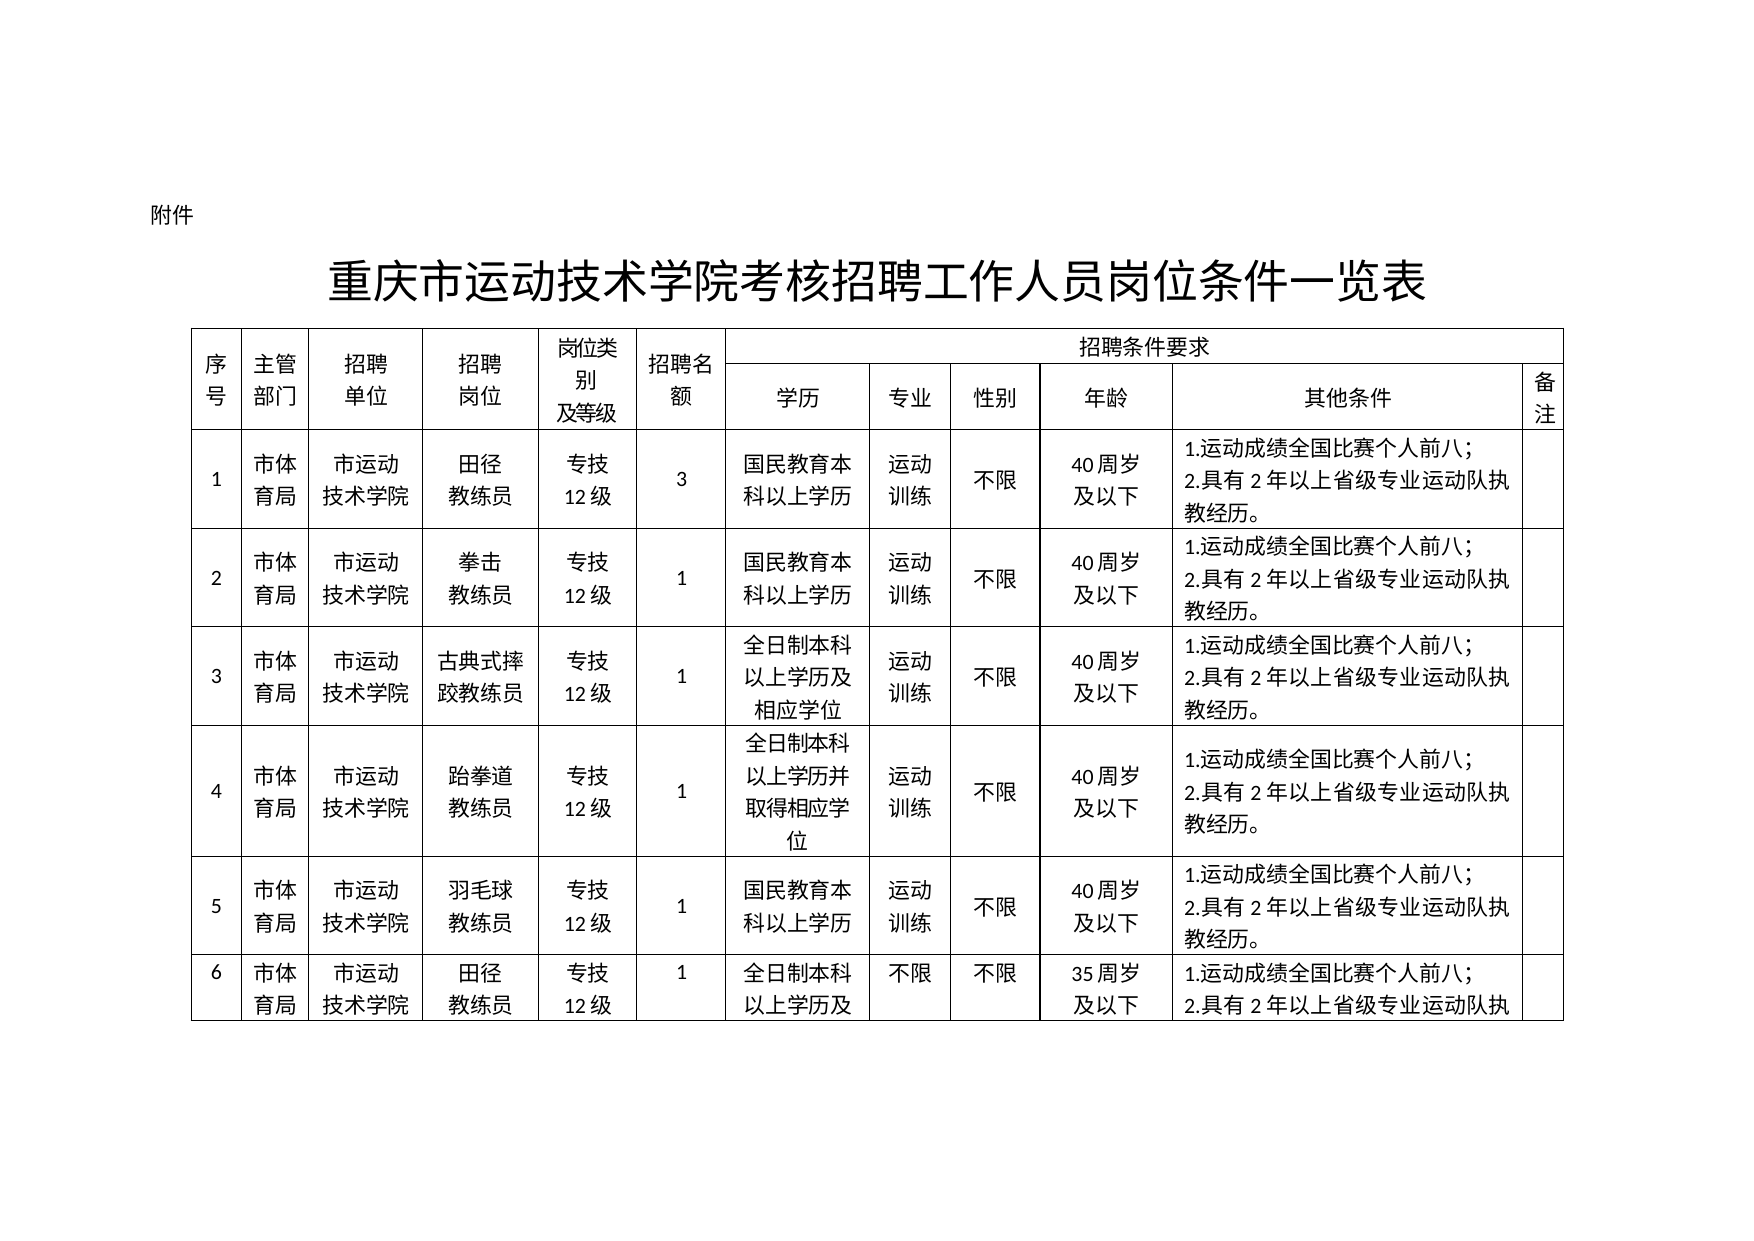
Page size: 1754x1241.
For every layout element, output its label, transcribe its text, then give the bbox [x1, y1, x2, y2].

table_cell 40周岁 及以下 [1041, 430, 1172, 528]
table_header 招聘 岗位 [423, 329, 538, 429]
table_cell 国民教育本科以上学历 [726, 529, 869, 626]
table_cell 专技 12级 [539, 726, 636, 856]
table_cell 运动 训练 [870, 857, 950, 954]
text 重庆市运动技术学院考核招聘工作人员岗位条件一览表 [150, 230, 1604, 328]
table_header 主管 部门 [242, 329, 308, 429]
table_cell 1 [637, 627, 725, 725]
table_cell 35周岁 及以下 [1041, 955, 1172, 1020]
table_cell 市体育局 [242, 726, 308, 856]
table_cell 跆拳道 教练员 [423, 726, 538, 856]
table_cell [1523, 627, 1563, 725]
table_cell 拳击 教练员 [423, 529, 538, 626]
table_cell 2 [192, 529, 241, 626]
table_cell 1.运动成绩全国比赛个人前八； 2.具有2年以上省级专业运动队执教经历。 [1173, 529, 1522, 626]
table_cell 不限 [951, 529, 1039, 626]
table_cell 田径 教练员 [423, 430, 538, 528]
table_cell 市运动 技术学院 [309, 430, 422, 528]
table_cell 田径 教练员 [423, 955, 538, 1020]
table_cell [1523, 726, 1563, 856]
table_cell 40周岁 及以下 [1041, 726, 1172, 856]
table_cell 1 [637, 529, 725, 626]
table_cell 性别 [951, 364, 1039, 429]
table_cell 市体育局 [242, 529, 308, 626]
table_cell 4 [192, 726, 241, 856]
table_cell 专业 [870, 364, 950, 429]
table_cell [1523, 529, 1563, 626]
table_header 岗位类别 及等级 [539, 329, 636, 429]
table_cell 市运动 技术学院 [309, 627, 422, 725]
table_cell 市运动 技术学院 [309, 857, 422, 954]
table_cell 市运动 技术学院 [309, 529, 422, 626]
table_cell 1 [637, 726, 725, 856]
table_header 招聘 单位 [309, 329, 422, 429]
table_cell 羽毛球 教练员 [423, 857, 538, 954]
table_cell 5 [192, 857, 241, 954]
table_cell 专技 12级 [539, 430, 636, 528]
table_cell 专技 12级 [539, 857, 636, 954]
table_cell 1 [637, 857, 725, 954]
table_cell 备注 [1523, 364, 1563, 429]
table_cell 1.运动成绩全国比赛个人前八； 2.具有2年以上省级专业运动队执教经历。 [1173, 857, 1522, 954]
table_cell 学历 [726, 364, 869, 429]
table_cell 3 [637, 430, 725, 528]
table_cell 全日制本科以上学历并取得相应学位 [726, 726, 869, 856]
table_cell 不限 [951, 627, 1039, 725]
table_cell 专技 12级 [539, 955, 636, 1020]
table_cell 专技 12级 [539, 529, 636, 626]
table_cell 市体育局 [242, 627, 308, 725]
table_cell 其他条件 [1173, 364, 1522, 429]
table_cell 市体育局 [242, 955, 308, 1020]
table_cell 运动 训练 [870, 529, 950, 626]
table_cell 不限 [951, 955, 1039, 1020]
table_cell 3 [192, 627, 241, 725]
table_cell 运动 训练 [870, 430, 950, 528]
table_header 序号 [192, 329, 241, 429]
table_cell 40周岁 及以下 [1041, 627, 1172, 725]
table_cell [1523, 955, 1563, 1020]
table_cell 6 [192, 955, 241, 1020]
text 附件 [150, 198, 1604, 230]
table_cell 运动 训练 [870, 627, 950, 725]
table_cell 运动 训练 [870, 726, 950, 856]
table_cell [1523, 430, 1563, 528]
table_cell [1173, 955, 1522, 1020]
table_cell 古典式摔跤教练员 [423, 627, 538, 725]
table_cell 1 [637, 955, 725, 1020]
table_cell 不限 [951, 726, 1039, 856]
table_cell 年龄 [1041, 364, 1172, 429]
table_header 招聘条件要求 [726, 329, 1563, 363]
table_cell 市体育局 [242, 857, 308, 954]
table_cell 市运动 技术学院 [309, 955, 422, 1020]
table_cell 40周岁 及以下 [1041, 529, 1172, 626]
table_cell 不限 [951, 430, 1039, 528]
table_cell 全日制本科以上学历及相应学位 [726, 955, 869, 1020]
table_cell 1 [192, 430, 241, 528]
table_cell 1.运动成绩全国比赛个人前八； 2.具有2年以上省级专业运动队执教经历。 [1173, 726, 1522, 856]
table_header 招聘名额 [637, 329, 725, 429]
table_cell 国民教育本科以上学历 [726, 430, 869, 528]
table_cell 专技 12级 [539, 627, 636, 725]
table_cell 1.运动成绩全国比赛个人前八； 2.具有2年以上省级专业运动队执教经历。 [1173, 627, 1522, 725]
table_cell 全日制本科以上学历及相应学位 [726, 627, 869, 725]
table_cell [1523, 857, 1563, 954]
table_cell 不限 [870, 955, 950, 1020]
table_cell 市运动 技术学院 [309, 726, 422, 856]
table_cell 40周岁 及以下 [1041, 857, 1172, 954]
table_cell 国民教育本科以上学历 [726, 857, 869, 954]
table_cell 不限 [951, 857, 1039, 954]
table_cell 市体育局 [242, 430, 308, 528]
table_cell 1.运动成绩全国比赛个人前八； 2.具有2年以上省级专业运动队执教经历。 [1173, 430, 1522, 528]
